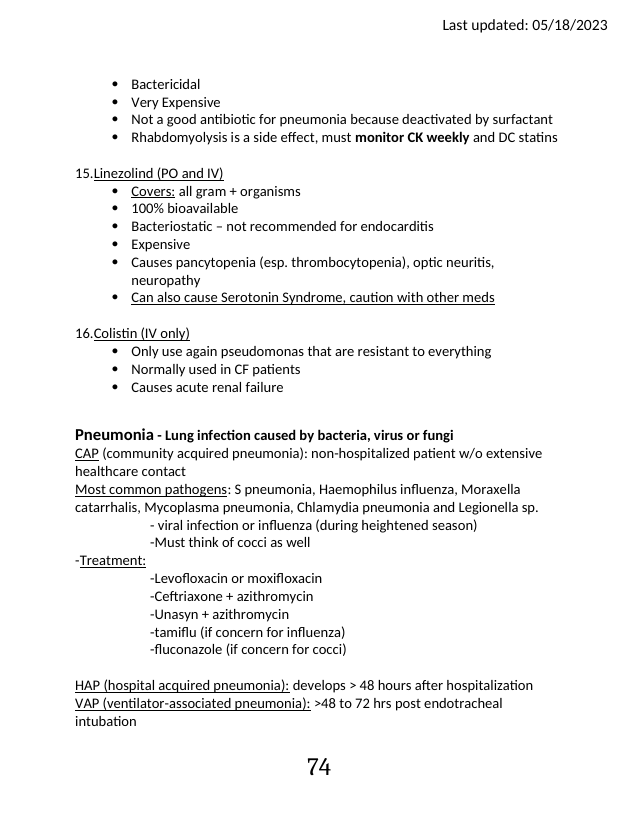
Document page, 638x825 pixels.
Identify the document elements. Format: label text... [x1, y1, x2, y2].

text -Ceftriaxone + azithromycin [75, 587, 562, 605]
list Very Expensive [112, 93, 562, 111]
list Causes pancytopenia (esp. thrombocytopenia), optic neuritis, neuropathy [112, 253, 562, 289]
list Expensive [112, 235, 562, 253]
text - viral infection or influenza (during heightened season) [75, 516, 562, 534]
list Can also cause Serotonin Syndrome, caution with other meds [112, 289, 562, 307]
list Not a good antibiotic for pneumonia because deactivated by surfactant [112, 111, 562, 128]
list Only use again pseudomonas that are resistant to everything [112, 342, 562, 360]
list Bacteriostatic – not recommended for endocarditis [112, 217, 562, 235]
text -Unasyn + azithromycin [75, 605, 562, 623]
text 16.Colistin (IV only) [75, 324, 562, 342]
text Most common pathogens: S pneumonia, Haemophilus influenza, Moraxella catarrhalis, Mycoplasma pneumonia, Chlamydia pneumonia and Legionella sp. [75, 480, 562, 516]
text -Must think of cocci as well [75, 534, 562, 552]
text -Levofloxacin or moxifloxacin [75, 569, 562, 587]
text -fluconazole (if concern for cocci) [75, 641, 562, 658]
list Rhabdomyolysis is a side effect, must monitor CK weekly and DC statins [112, 128, 562, 146]
list Causes acute renal failure [112, 378, 562, 396]
text -Treatment: [75, 552, 562, 569]
text HAP (hospital acquired pneumonia): develops > 48 hours after hospitalization [75, 676, 562, 694]
list Bactericidal [112, 75, 562, 93]
list 100% bioavailable [112, 200, 562, 217]
text CAP (community acquired pneumonia): non-hospitalized patient w/o extensive healthcare contact [75, 445, 562, 480]
text Pneumonia - Lung infection caused by bacteria, virus or fungi [75, 424, 562, 445]
text VAP (ventilator-associated pneumonia): >48 to 72 hrs post endotracheal intubation [75, 694, 562, 730]
text 15.Linezolind (PO and IV) [75, 164, 562, 182]
text -tamiflu (if concern for influenza) [75, 623, 562, 641]
list Covers: all gram + organisms [112, 182, 562, 200]
list Normally used in CF patients [112, 360, 562, 378]
